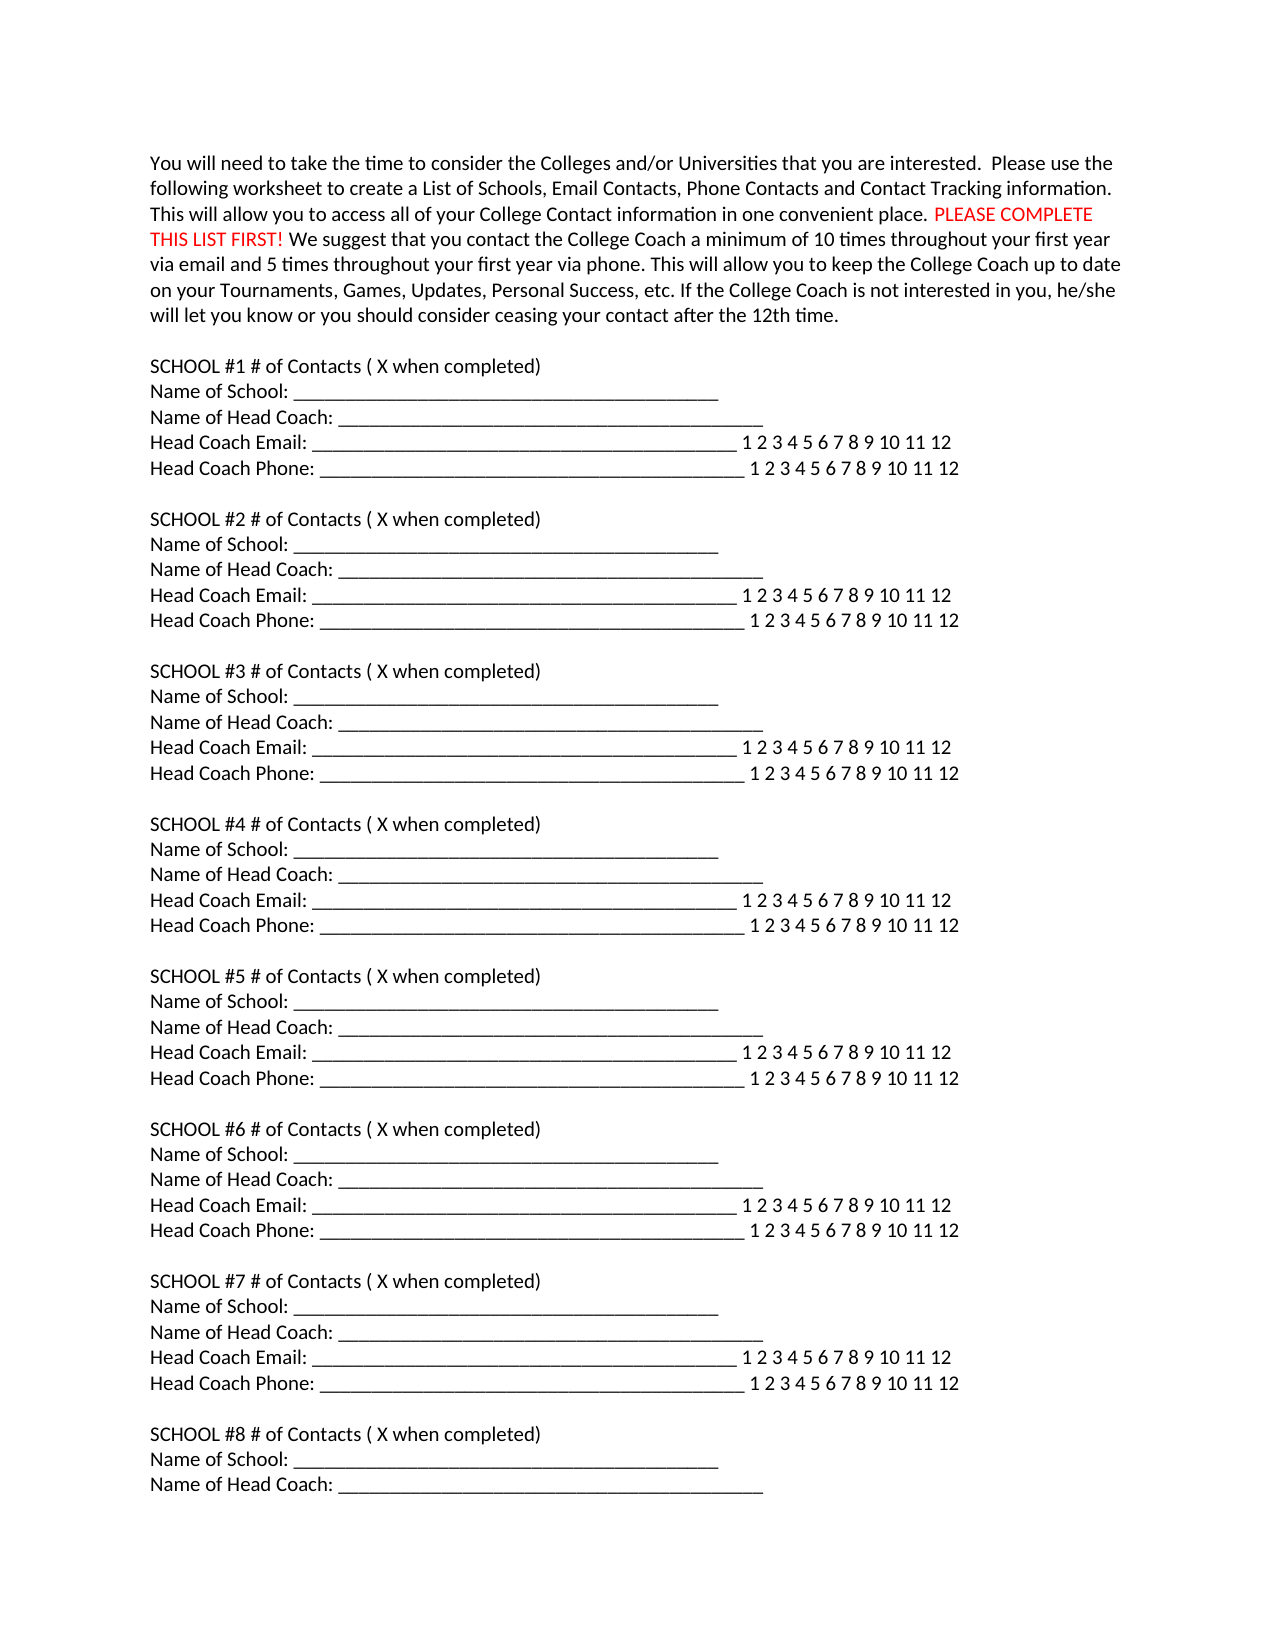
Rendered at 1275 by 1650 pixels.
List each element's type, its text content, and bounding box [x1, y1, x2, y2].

text Name of Head Coach: _________________________________________ [150, 557, 1125, 582]
text Name of Head Coach: _________________________________________ [150, 1014, 1125, 1039]
text Name of Head Coach: _________________________________________ [150, 1167, 1125, 1192]
text Head Coach Phone: _________________________________________ 1 2 3 4 5 6 7 8 9 10 11 12 [150, 1370, 1125, 1395]
text Name of Head Coach: _________________________________________ [150, 1319, 1125, 1344]
text Head Coach Email: _________________________________________ 1 2 3 4 5 6 7 8 9 10 11 12 [150, 1344, 1125, 1370]
text Name of School: _________________________________________ [150, 1446, 1125, 1472]
text Head Coach Phone: _________________________________________ 1 2 3 4 5 6 7 8 9 10 11 12 [150, 455, 1125, 480]
text Name of School: _________________________________________ [150, 1141, 1125, 1167]
text Name of School: _________________________________________ [150, 989, 1125, 1014]
text SCHOOL #2 # of Contacts ( X when completed) [150, 506, 1125, 531]
text Head Coach Phone: _________________________________________ 1 2 3 4 5 6 7 8 9 10 11 12 [150, 607, 1125, 633]
text Head Coach Phone: _________________________________________ 1 2 3 4 5 6 7 8 9 10 11 12 [150, 1217, 1125, 1243]
text SCHOOL #6 # of Contacts ( X when completed) [150, 1116, 1125, 1141]
text Name of Head Coach: _________________________________________ [150, 709, 1125, 734]
text Head Coach Email: _________________________________________ 1 2 3 4 5 6 7 8 9 10 11 12 [150, 887, 1125, 912]
text Name of School: _________________________________________ [150, 684, 1125, 709]
text You will need to take the time to consider the Colleges and/or Universities that you are interested. Please use the following worksheet to create a List of Schools, Email Contacts, Phone Contacts and Contact Tracking information. This will allow you to access all of your College Contact information in one convenient place. PLEASE COMPLETE THIS LIST FIRST! We suggest that you contact the College Coach a minimum of 10 times throughout your first year via email and 5 times throughout your first year via phone. This will allow you to keep the College Coach up to date on your Tournaments, Games, Updates, Personal Success, etc. If the College Coach is not interested in you, he/she will let you know or you should consider ceasing your contact after the 12th time. [150, 150, 1125, 328]
text Head Coach Email: _________________________________________ 1 2 3 4 5 6 7 8 9 10 11 12 [150, 1039, 1125, 1065]
text Name of School: _________________________________________ [150, 531, 1125, 557]
text Name of Head Coach: _________________________________________ [150, 404, 1125, 429]
text Head Coach Email: _________________________________________ 1 2 3 4 5 6 7 8 9 10 11 12 [150, 429, 1125, 455]
text SCHOOL #7 # of Contacts ( X when completed) [150, 1268, 1125, 1294]
text SCHOOL #8 # of Contacts ( X when completed) [150, 1421, 1125, 1446]
text Head Coach Email: _________________________________________ 1 2 3 4 5 6 7 8 9 10 11 12 [150, 1192, 1125, 1217]
text Name of Head Coach: _________________________________________ [150, 862, 1125, 887]
text Head Coach Email: _________________________________________ 1 2 3 4 5 6 7 8 9 10 11 12 [150, 734, 1125, 760]
text Head Coach Phone: _________________________________________ 1 2 3 4 5 6 7 8 9 10 11 12 [150, 912, 1125, 938]
text SCHOOL #4 # of Contacts ( X when completed) [150, 811, 1125, 836]
text Head Coach Phone: _________________________________________ 1 2 3 4 5 6 7 8 9 10 11 12 [150, 1065, 1125, 1090]
text Name of School: _________________________________________ [150, 836, 1125, 862]
text Name of School: _________________________________________ [150, 379, 1125, 404]
text SCHOOL #1 # of Contacts ( X when completed) [150, 353, 1125, 379]
text Name of School: _________________________________________ [150, 1294, 1125, 1319]
text SCHOOL #5 # of Contacts ( X when completed) [150, 963, 1125, 989]
text Head Coach Email: _________________________________________ 1 2 3 4 5 6 7 8 9 10 11 12 [150, 582, 1125, 607]
text Head Coach Phone: _________________________________________ 1 2 3 4 5 6 7 8 9 10 11 12 [150, 760, 1125, 785]
text Name of Head Coach: _________________________________________ [150, 1472, 1125, 1497]
text SCHOOL #3 # of Contacts ( X when completed) [150, 658, 1125, 684]
